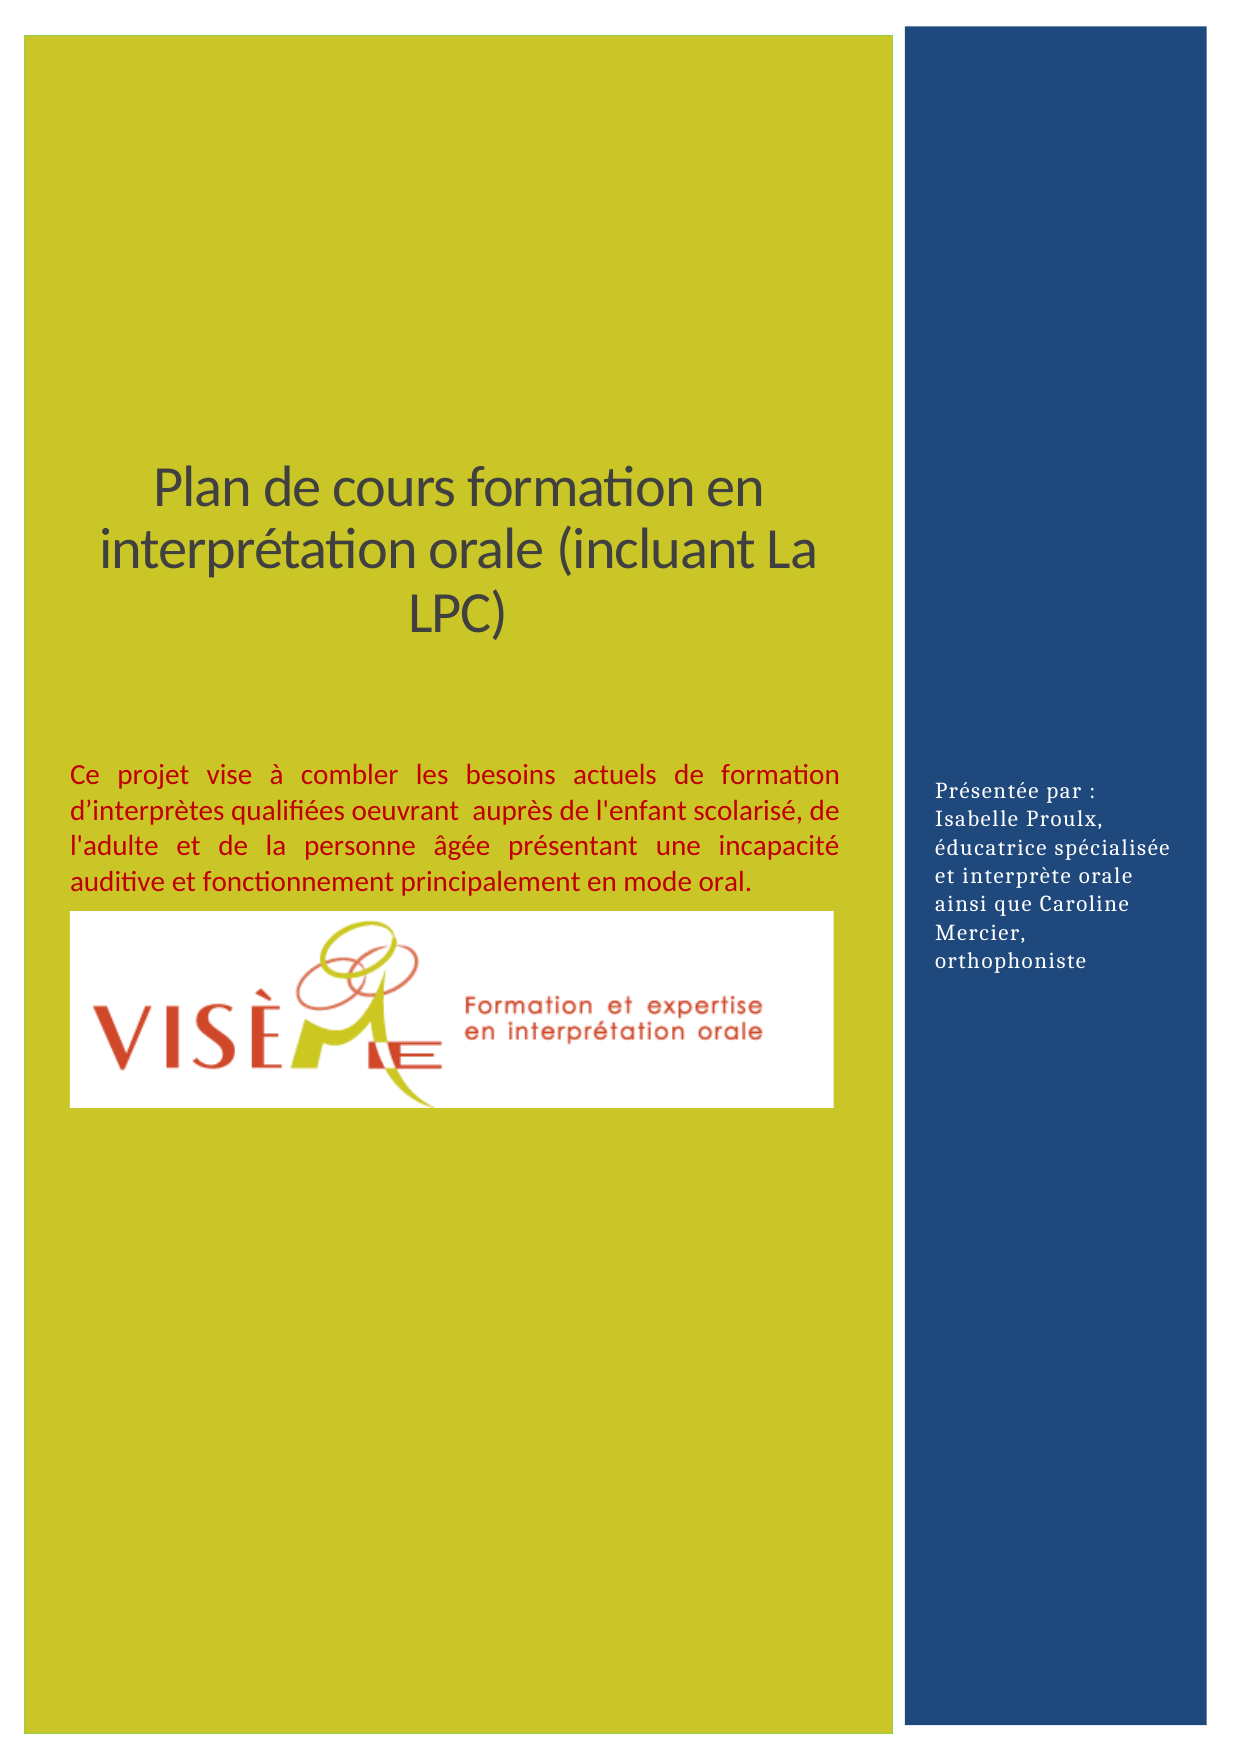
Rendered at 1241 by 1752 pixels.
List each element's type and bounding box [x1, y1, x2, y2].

picture [69, 911, 834, 1108]
